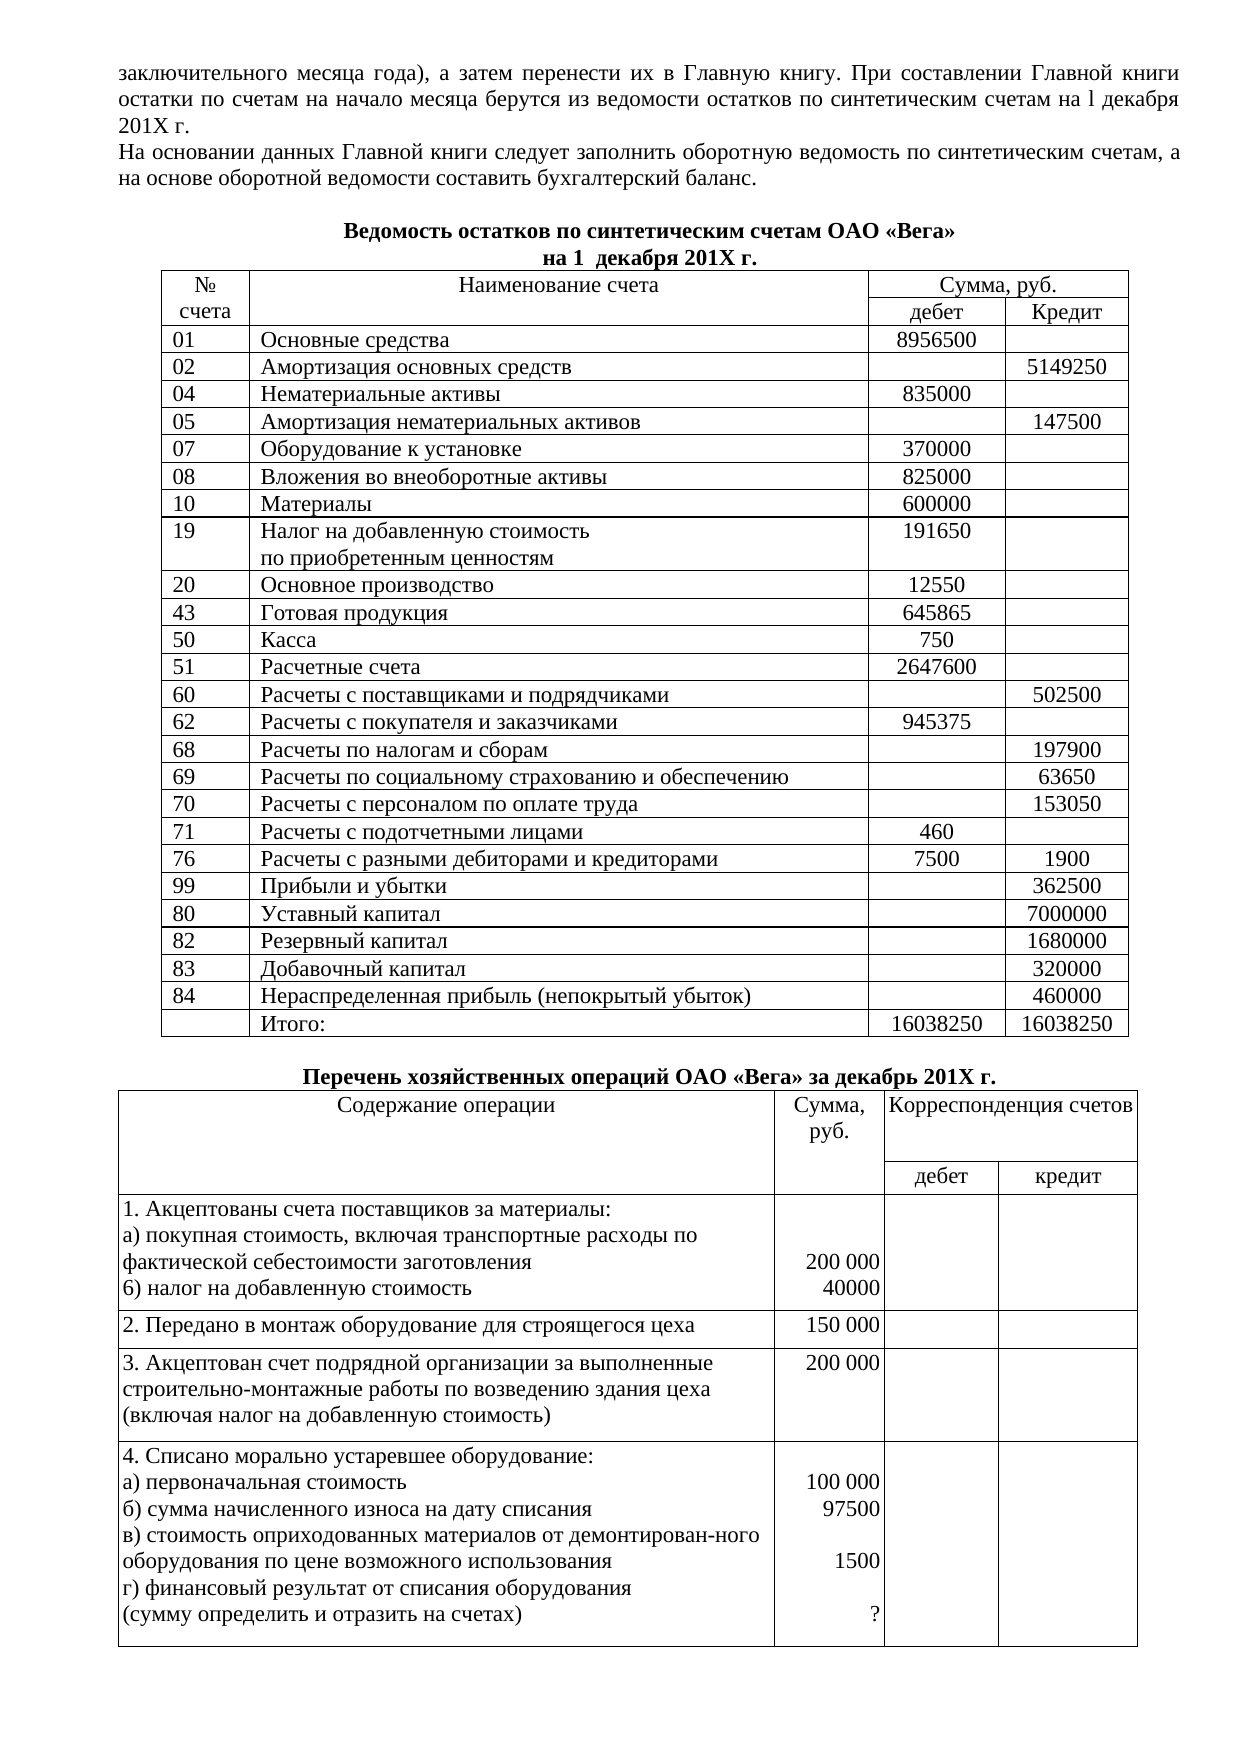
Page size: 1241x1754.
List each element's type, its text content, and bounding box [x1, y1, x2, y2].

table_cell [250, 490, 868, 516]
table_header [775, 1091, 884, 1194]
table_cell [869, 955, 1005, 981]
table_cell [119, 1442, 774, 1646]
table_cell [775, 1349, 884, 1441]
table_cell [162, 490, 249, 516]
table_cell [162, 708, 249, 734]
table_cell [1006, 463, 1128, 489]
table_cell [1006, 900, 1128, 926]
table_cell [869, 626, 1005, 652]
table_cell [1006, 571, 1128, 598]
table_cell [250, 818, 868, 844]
text Ведомость остатков по синтетическим счетам ОАО «Вега» [118, 217, 1181, 243]
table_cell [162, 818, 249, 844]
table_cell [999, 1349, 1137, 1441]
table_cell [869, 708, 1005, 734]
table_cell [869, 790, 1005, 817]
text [118, 59, 1181, 138]
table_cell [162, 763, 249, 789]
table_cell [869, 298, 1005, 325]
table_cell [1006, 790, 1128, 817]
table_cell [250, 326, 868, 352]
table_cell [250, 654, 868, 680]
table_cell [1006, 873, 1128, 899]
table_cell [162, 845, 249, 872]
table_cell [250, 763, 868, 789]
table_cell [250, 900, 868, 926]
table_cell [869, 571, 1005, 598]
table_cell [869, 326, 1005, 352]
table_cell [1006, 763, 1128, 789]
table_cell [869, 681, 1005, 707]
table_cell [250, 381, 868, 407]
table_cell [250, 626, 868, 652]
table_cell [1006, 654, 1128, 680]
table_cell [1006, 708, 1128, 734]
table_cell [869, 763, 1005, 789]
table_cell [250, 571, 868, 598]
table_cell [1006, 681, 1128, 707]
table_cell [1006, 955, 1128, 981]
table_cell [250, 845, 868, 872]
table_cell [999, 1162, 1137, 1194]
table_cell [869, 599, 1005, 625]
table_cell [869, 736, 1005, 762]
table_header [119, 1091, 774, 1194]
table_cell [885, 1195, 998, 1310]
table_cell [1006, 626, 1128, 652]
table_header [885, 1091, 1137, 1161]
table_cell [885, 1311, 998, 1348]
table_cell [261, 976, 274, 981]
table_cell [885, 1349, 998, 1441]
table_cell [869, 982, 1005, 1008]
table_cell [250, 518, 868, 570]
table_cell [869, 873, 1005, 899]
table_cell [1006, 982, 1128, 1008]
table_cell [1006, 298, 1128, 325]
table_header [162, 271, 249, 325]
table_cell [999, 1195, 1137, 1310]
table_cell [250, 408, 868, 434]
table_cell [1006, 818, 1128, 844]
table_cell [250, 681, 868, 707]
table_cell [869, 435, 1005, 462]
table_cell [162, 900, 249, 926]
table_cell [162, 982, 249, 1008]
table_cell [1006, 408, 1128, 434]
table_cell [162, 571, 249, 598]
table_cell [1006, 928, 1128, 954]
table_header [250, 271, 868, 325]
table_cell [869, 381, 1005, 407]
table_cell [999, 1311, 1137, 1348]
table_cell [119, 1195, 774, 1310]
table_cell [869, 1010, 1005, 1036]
text на 1 декабря 201Х г. [118, 243, 1181, 270]
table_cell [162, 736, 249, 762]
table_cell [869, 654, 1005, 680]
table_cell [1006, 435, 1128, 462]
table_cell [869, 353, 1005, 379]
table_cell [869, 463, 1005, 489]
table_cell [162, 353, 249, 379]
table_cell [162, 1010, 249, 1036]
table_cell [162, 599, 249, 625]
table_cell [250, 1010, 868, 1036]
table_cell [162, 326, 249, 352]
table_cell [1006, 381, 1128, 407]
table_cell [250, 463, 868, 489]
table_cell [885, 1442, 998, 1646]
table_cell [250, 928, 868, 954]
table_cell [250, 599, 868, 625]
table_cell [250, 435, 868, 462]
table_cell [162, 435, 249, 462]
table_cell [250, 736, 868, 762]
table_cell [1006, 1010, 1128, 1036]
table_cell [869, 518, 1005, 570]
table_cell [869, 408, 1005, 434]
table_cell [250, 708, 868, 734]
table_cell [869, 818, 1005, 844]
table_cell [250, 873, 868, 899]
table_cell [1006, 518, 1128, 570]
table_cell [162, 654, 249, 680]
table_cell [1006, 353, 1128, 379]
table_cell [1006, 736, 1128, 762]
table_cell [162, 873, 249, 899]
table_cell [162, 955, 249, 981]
text Перечень хозяйственных операций ОАО «Вега» за декабрь 201Х г. [118, 1063, 1181, 1090]
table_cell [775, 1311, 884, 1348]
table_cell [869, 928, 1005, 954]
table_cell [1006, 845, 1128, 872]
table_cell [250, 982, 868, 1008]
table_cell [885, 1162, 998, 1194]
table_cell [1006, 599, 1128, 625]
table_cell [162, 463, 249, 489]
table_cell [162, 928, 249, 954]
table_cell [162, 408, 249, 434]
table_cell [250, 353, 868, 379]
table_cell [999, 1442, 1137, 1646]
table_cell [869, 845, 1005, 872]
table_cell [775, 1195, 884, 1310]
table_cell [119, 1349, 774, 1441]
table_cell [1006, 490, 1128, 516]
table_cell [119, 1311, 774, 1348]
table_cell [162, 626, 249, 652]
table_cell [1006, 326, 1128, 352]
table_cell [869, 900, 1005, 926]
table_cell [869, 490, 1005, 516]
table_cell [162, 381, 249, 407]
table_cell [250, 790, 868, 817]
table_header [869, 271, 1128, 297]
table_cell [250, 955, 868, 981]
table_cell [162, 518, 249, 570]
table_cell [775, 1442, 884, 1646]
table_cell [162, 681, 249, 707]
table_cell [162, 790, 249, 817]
text На основании данных Главной книги следует заполнить оборотную ведомость по синтетическим счетам, а на основе оборотной ведомости составить бухгалтерский баланс. [118, 138, 1181, 191]
